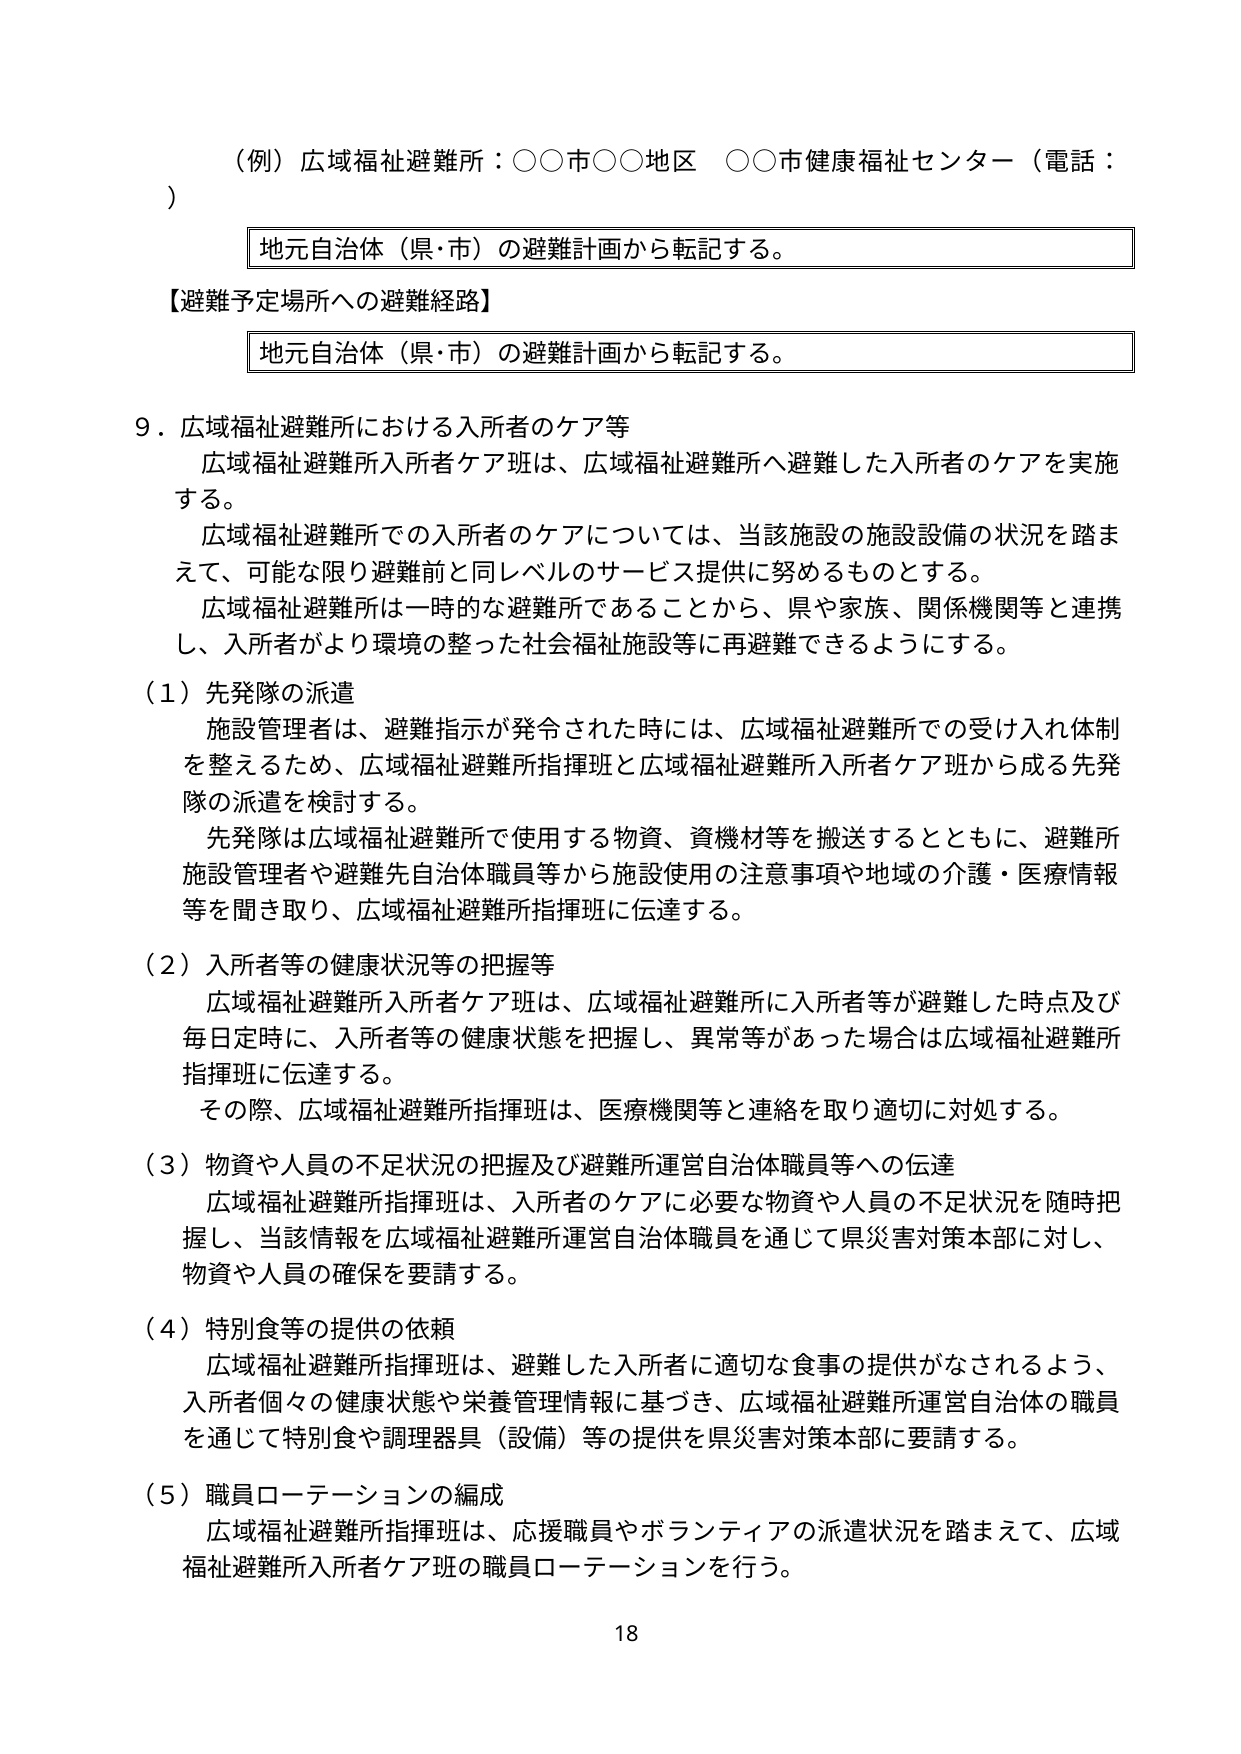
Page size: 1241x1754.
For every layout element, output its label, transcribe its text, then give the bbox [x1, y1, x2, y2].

text （４）特別食等の提供の依頼 [130, 1309, 1122, 1346]
text 広域福祉避難所入所者ケア班は、広域福祉避難所へ避難した入所者のケアを実施する。 [174, 443, 1122, 516]
table_header 地元自治体（県･市）の避難計画から転記する。 [250, 230, 1132, 266]
text 【避難予定場所への避難経路】 [130, 282, 1122, 318]
text 広域福祉避難所指揮班は、応援職員やボランティアの派遣状況を踏まえて、広域福祉避難所入所者ケア班の職員ローテーションを行う。 [130, 1512, 1122, 1584]
text （３）物資や人員の不足状況の把握及び避難所運営自治体職員等への伝達 [130, 1146, 1122, 1182]
text その際、広域福祉避難所指揮班は、医療機関等と連絡を取り適切に対処する。 [174, 1091, 1122, 1127]
table_header 地元自治体（県･市）の避難計画から転記する。 [250, 334, 1132, 370]
text ９．広域福祉避難所における入所者のケア等 [130, 407, 1122, 443]
text 広域福祉避難所は一時的な避難所であることから、県や家族、関係機関等と連携し、入所者がより環境の整った社会福祉施設等に再避難できるようにする。 [174, 588, 1122, 661]
text 広域福祉避難所での入所者のケアについては、当該施設の施設設備の状況を踏まえて、可能な限り避難前と同レベルのサービス提供に努めるものとする。 [174, 516, 1122, 588]
text （例）広域福祉避難所：○○市○○地区 ○○市健康福祉センター（電話： ） [167, 142, 1122, 214]
text （５）職員ローテーションの編成 [130, 1475, 1122, 1512]
text （２）入所者等の健康状況等の把握等 [130, 946, 1122, 982]
text 広域福祉避難所指揮班は、避難した入所者に適切な食事の提供がなされるよう、入所者個々の健康状態や栄養管理情報に基づき、広域福祉避難所運営自治体の職員を通じて特別食や調理器具（設備）等の提供を県災害対策本部に要請する。 [130, 1346, 1122, 1454]
text 広域福祉避難所指揮班は、入所者のケアに必要な物資や人員の不足状況を随時把握し、当該情報を広域福祉避難所運営自治体職員を通じて県災害対策本部に対し、物資や人員の確保を要請する。 [130, 1182, 1122, 1291]
text 広域福祉避難所入所者ケア班は、広域福祉避難所に入所者等が避難した時点及び毎日定時に、入所者等の健康状態を把握し、異常等があった場合は広域福祉避難所指揮班に伝達する。 [130, 982, 1122, 1091]
text （１）先発隊の派遣 [130, 673, 1122, 709]
text 施設管理者は、避難指示が発令された時には、広域福祉避難所での受け入れ体制を整えるため、広域福祉避難所指揮班と広域福祉避難所入所者ケア班から成る先発隊の派遣を検討する。 [130, 709, 1122, 818]
text 先発隊は広域福祉避難所で使用する物資、資機材等を搬送するとともに、避難所施設管理者や避難先自治体職員等から施設使用の注意事項や地域の介護・医療情報等を聞き取り、広域福祉避難所指揮班に伝達する。 [130, 818, 1122, 927]
